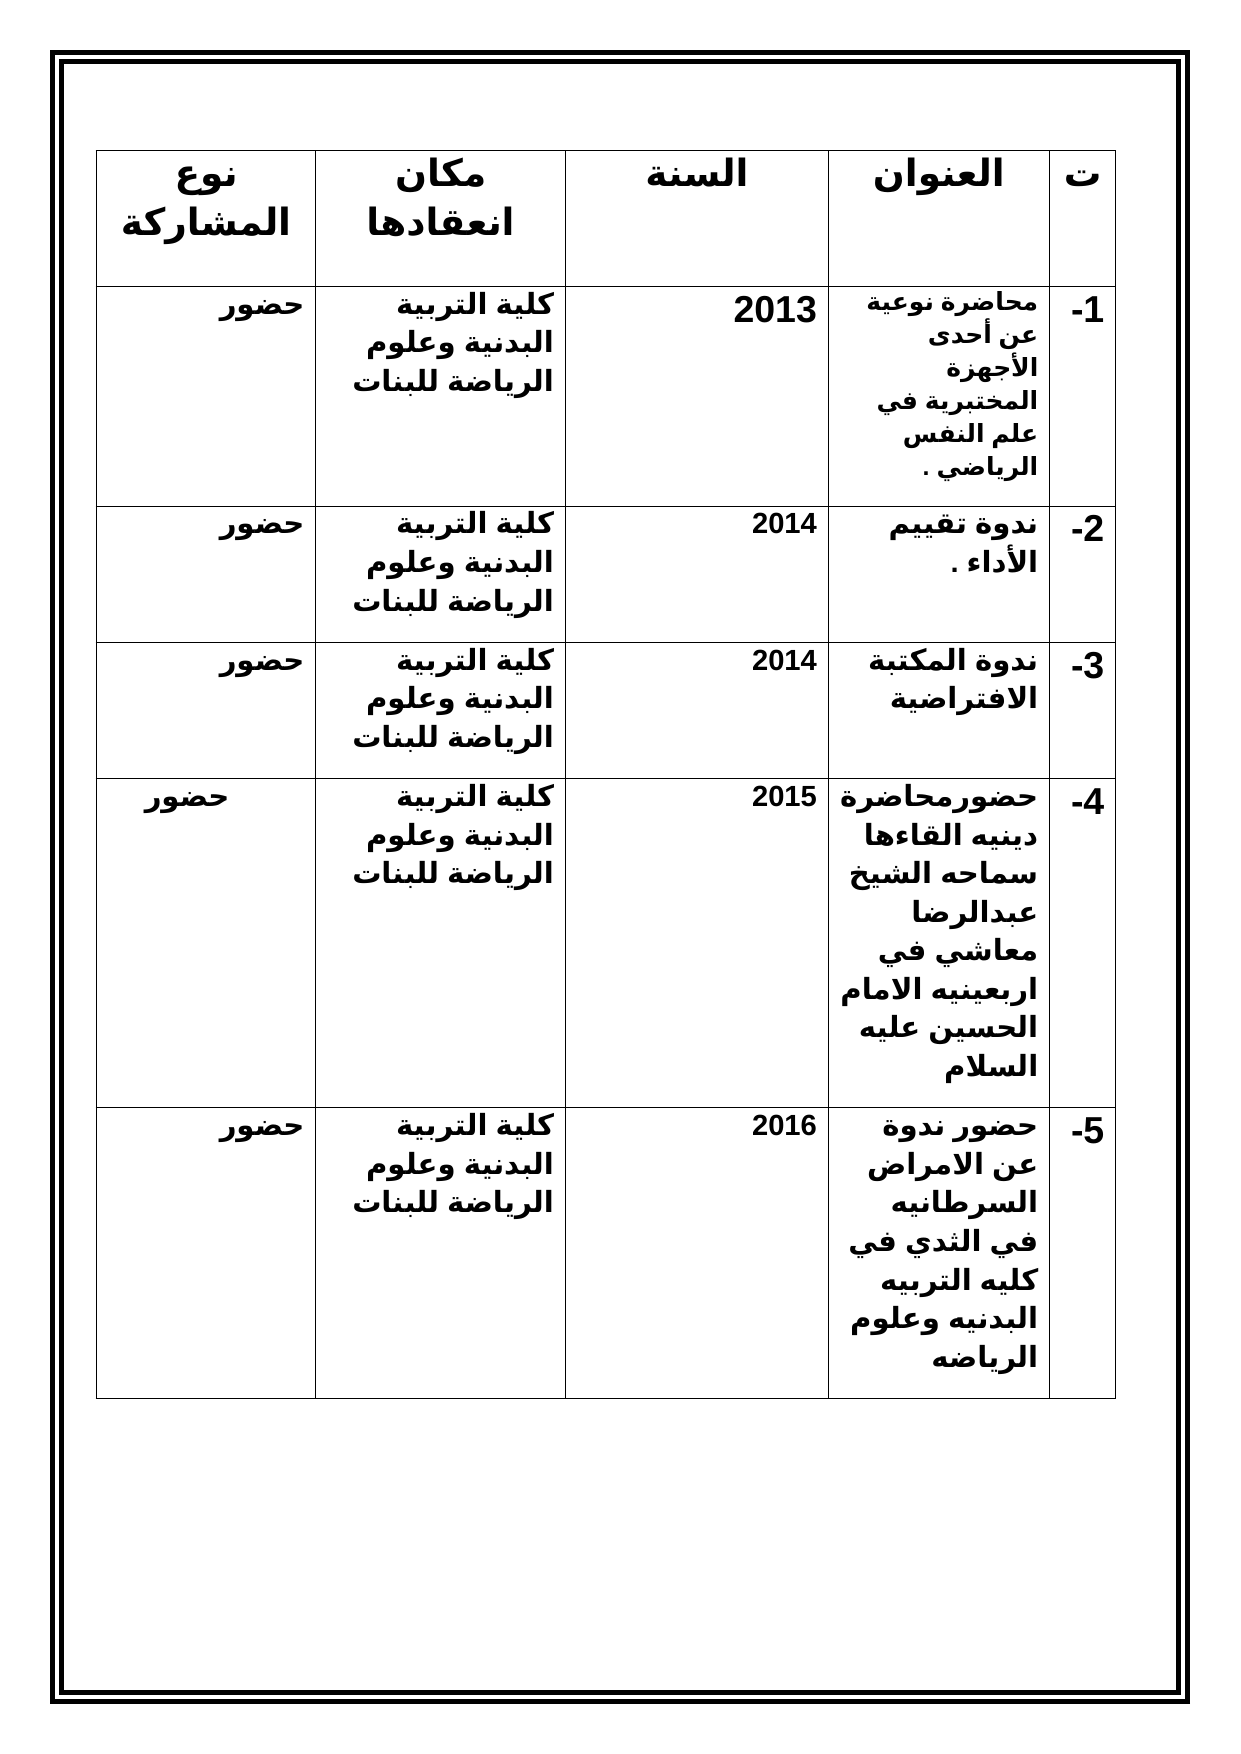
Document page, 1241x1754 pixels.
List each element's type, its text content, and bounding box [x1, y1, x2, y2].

table_cell 2014 [566, 507, 828, 642]
table_cell كلية التربية البدنية وعلوم الرياضة للبنات [316, 643, 565, 778]
table_cell كلية التربية البدنية وعلوم الرياضة للبنات [316, 779, 565, 1107]
table_cell 3- [1050, 643, 1115, 778]
table_cell حضور [97, 507, 315, 642]
table_cell حضورمحاضرةدينيه القاءها سماحه الشيخ عبدالرضا معاشي في اربعينيه الامام الحسين عليه السلام [829, 779, 1049, 1107]
table_cell كلية التربية البدنية وعلوم الرياضة للبنات [316, 507, 565, 642]
table_header مكان انعقادها [316, 151, 565, 286]
table_cell حضور [97, 643, 315, 778]
table_cell 2015 [566, 779, 828, 1107]
table_cell حضور [97, 779, 315, 1107]
table_header نوع المشاركة [97, 151, 315, 286]
table_cell حضور [97, 287, 315, 506]
table_cell 4- [1050, 779, 1115, 1107]
table_cell 1- [1050, 287, 1115, 506]
table_header السنة [566, 151, 828, 286]
table_header العنوان [829, 151, 1049, 286]
table_cell ندوة تقييم الأداء . [829, 507, 1049, 642]
table_cell 2013 [566, 287, 828, 506]
table_cell حضور ندوة عن الامراض السرطانيه في الثدي في كليه التربيه البدنيه وعلوم الرياضه [829, 1108, 1049, 1398]
table_cell كلية التربية البدنية وعلوم الرياضة للبنات [316, 1108, 565, 1398]
table_cell 2- [1050, 507, 1115, 642]
table_cell 2016 [566, 1108, 828, 1398]
table_cell حضور [97, 1108, 315, 1398]
table_cell ندوة المكتبة الافتراضية [829, 643, 1049, 778]
table_header ت [1050, 151, 1115, 286]
table_cell 5- [1050, 1108, 1115, 1398]
table_cell محاضرة نوعية عن أحدى الأجهزة المختبرية في علم النفس الرياضي . [829, 287, 1049, 506]
table_cell 2014 [566, 643, 828, 778]
table_cell كلية التربية البدنية وعلوم الرياضة للبنات [316, 287, 565, 506]
